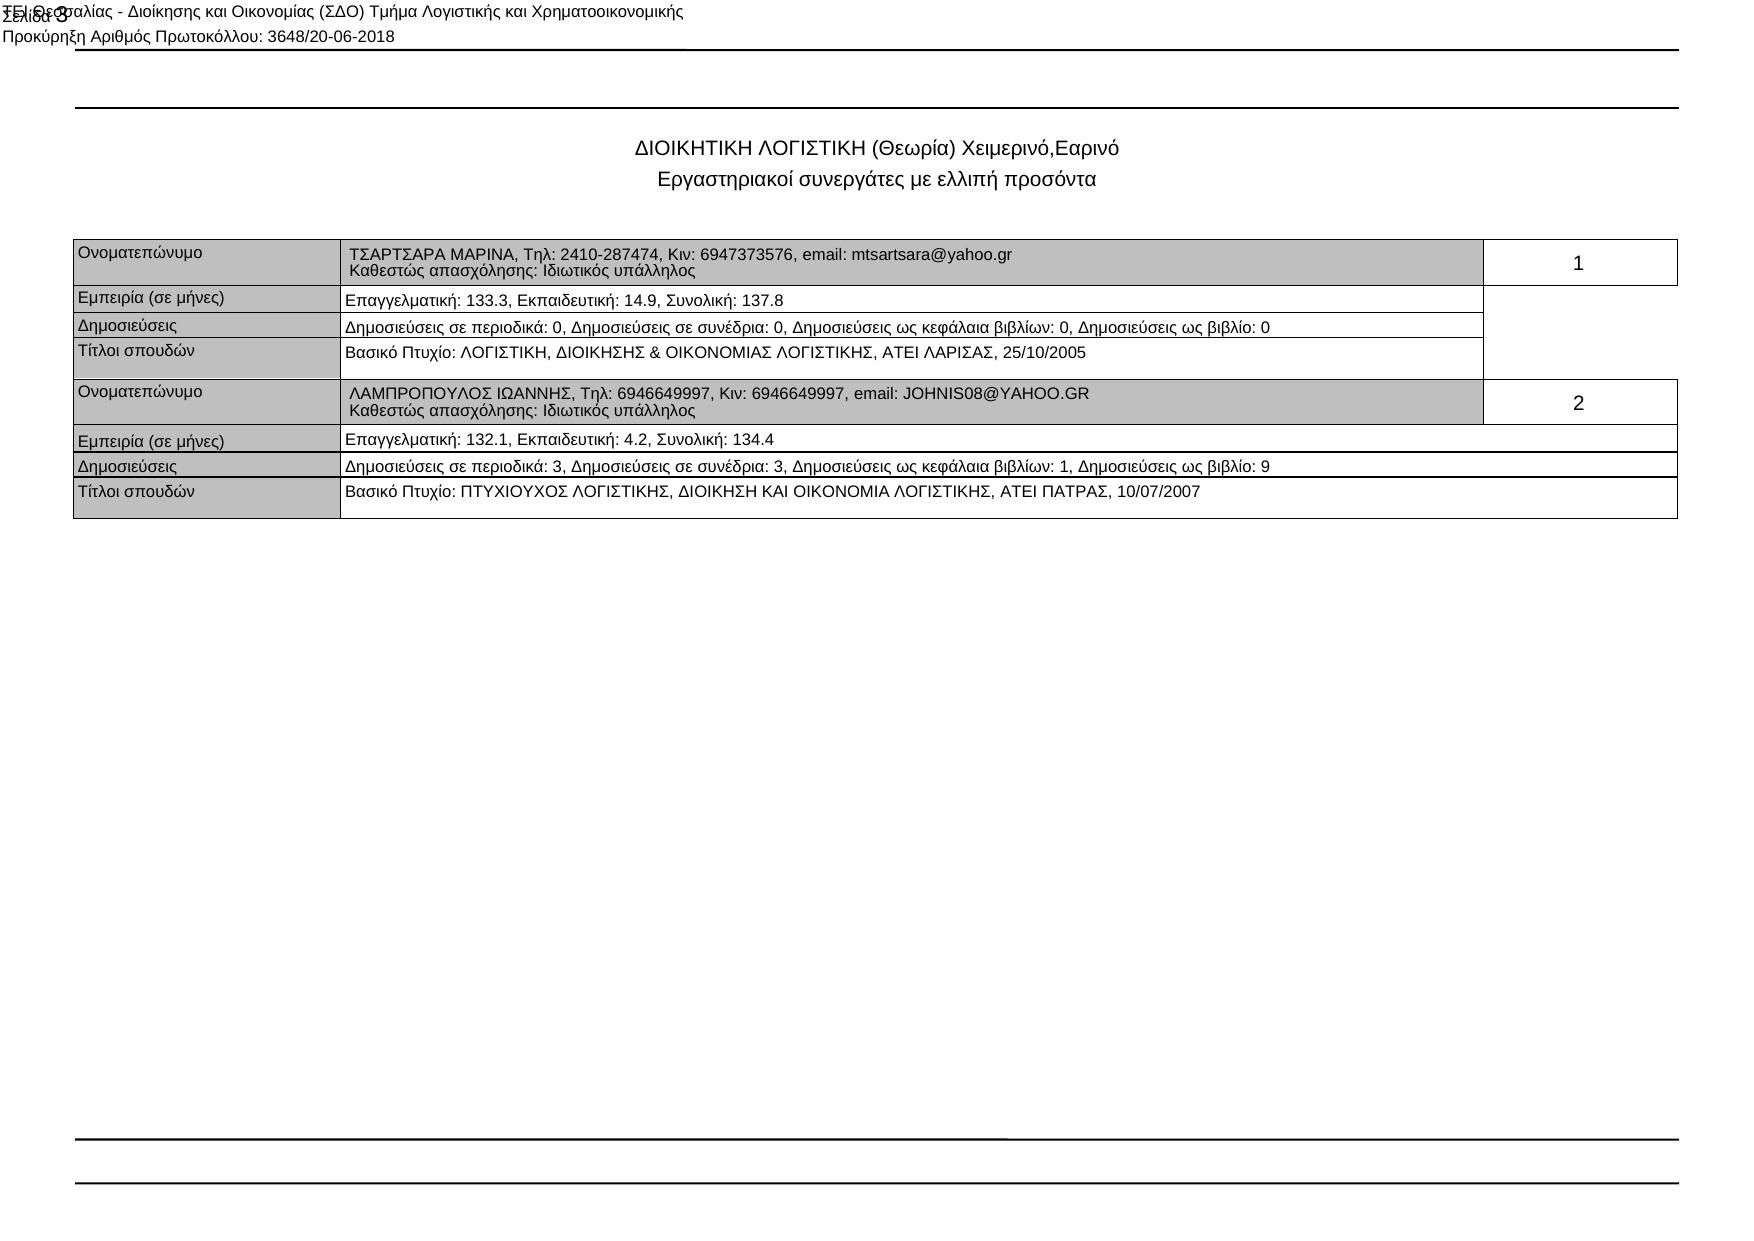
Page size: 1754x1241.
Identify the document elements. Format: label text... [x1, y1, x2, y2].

text ΔΙΟΙΚΗΤΙΚΗ ΛΟΓΙΣΤΙΚΗ (Θεωρία) Χειμερινό,Εαρινό Εργαστηριακοί συνεργάτες με ελλιπή προσόντα [622, 136, 1132, 191]
table_cell Επαγγελματική: 133.3, Εκπαιδευτική: 14.9, Συνολική: 137.8 [341, 286, 1483, 312]
table_cell Δημοσιεύσεις [74, 453, 340, 476]
table_cell Δημοσιεύσεις [74, 313, 340, 337]
table_cell Τίτλοι σπουδών [74, 338, 340, 378]
table_cell Ονοματεπώνυμο [74, 380, 340, 424]
table_cell Δημοσιεύσεις σε περιοδικά: 3, Δημοσιεύσεις σε συνέδρια: 3, Δημοσιεύσεις ως κεφάλαια βιβλίων: 1, Δημοσιεύσεις ως βιβλίο: 9 [341, 453, 1677, 476]
table_cell Δημοσιεύσεις σε περιοδικά: 0, Δημοσιεύσεις σε συνέδρια: 0, Δημοσιεύσεις ως κεφάλαια βιβλίων: 0, Δημοσιεύσεις ως βιβλίο: 0 [341, 313, 1483, 337]
table_cell 2 [1484, 380, 1677, 424]
table_cell Επαγγελματική: 132.1, Εκπαιδευτική: 4.2, Συνολική: 134.4 [341, 425, 1677, 451]
table_cell ΛΑΜΠΡΟΠΟΥΛΟΣ ΙΩΑΝΝΗΣ, Τηλ: 6946649997, Κιν: 6946649997, email: JOHNIS08@YAHOO.GR Καθεστώς απασχόλησης: Ιδιωτικός υπάλληλος [341, 380, 1483, 424]
table_cell Εμπειρία (σε μήνες) [74, 425, 340, 451]
table_cell Βασικό Πτυχίο: ΠΤΥΧΙΟΥΧΟΣ ΛΟΓΙΣΤΙΚΗΣ, ΔΙΟΙΚΗΣΗ ΚΑΙ ΟΙΚΟΝΟΜΙΑ ΛΟΓΙΣΤΙΚΗΣ, ATEI ΠΑΤΡΑΣ, 10/07/2007 [341, 478, 1677, 518]
table_header 1 [1484, 240, 1677, 285]
table_header Ονοματεπώνυμο [74, 240, 340, 285]
table_header ΤΣΑΡΤΣΑΡΑ ΜΑΡΙΝΑ, Τηλ: 2410-287474, Κιν: 6947373576, email: mtsartsara@yahoo.gr Καθεστώς απασχόλησης: Ιδιωτικός υπάλληλος [341, 240, 1483, 285]
table_cell Εμπειρία (σε μήνες) [74, 286, 340, 312]
table_cell Βασικό Πτυχίο: ΛΟΓΙΣΤΙΚΗ, ΔΙΟΙΚΗΣΗΣ & ΟΙΚΟΝΟΜΙΑΣ ΛΟΓΙΣΤΙΚΗΣ, ΑΤΕΙ ΛΑΡΙΣΑΣ, 25/10/2005 [341, 338, 1483, 378]
table_cell Τίτλοι σπουδών [74, 478, 340, 518]
